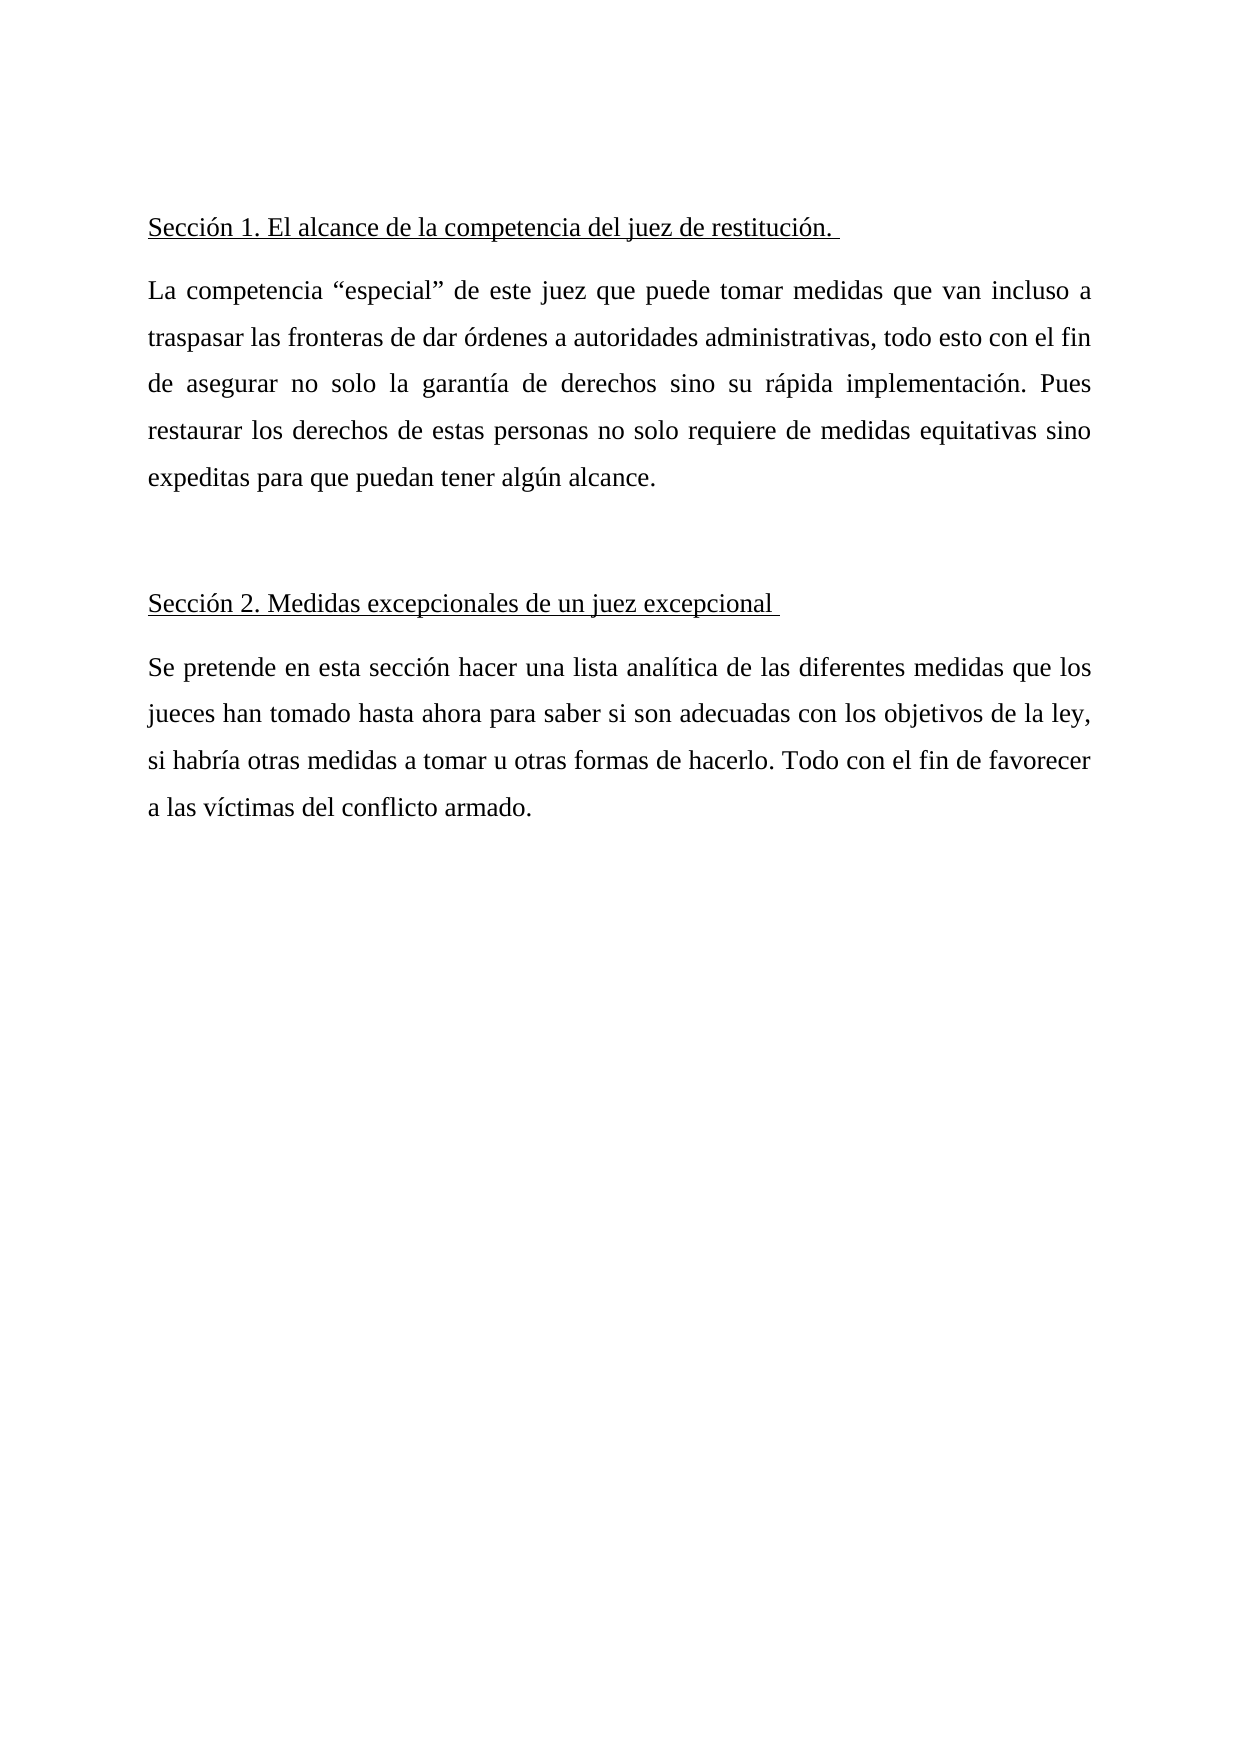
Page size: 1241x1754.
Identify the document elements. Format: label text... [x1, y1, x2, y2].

text Sección 1. El alcance de la competencia del juez de restitución. [148, 211, 1093, 242]
text La competencia “especial” de este juez que puede tomar medidas que van incluso a traspasar las fronteras de dar órdenes a autoridades administrativas, todo esto con el fin de asegurar no solo la garantía de derechos sino su rápida implementación. Pues restaurar los derechos de estas personas no solo requiere de medidas equitativas sino expeditas para que puedan tener algún alcance. [148, 274, 1093, 492]
text Se pretende en esta sección hacer una lista analítica de las diferentes medidas que los jueces han tomado hasta ahora para saber si son adecuadas con los objetivos de la ley, si habría otras medidas a tomar u otras formas de hacerlo. Todo con el fin de favorecer a las víctimas del conflicto armado. [148, 651, 1093, 822]
text Sección 2. Medidas excepcionales de un juez excepcional [148, 588, 1093, 619]
